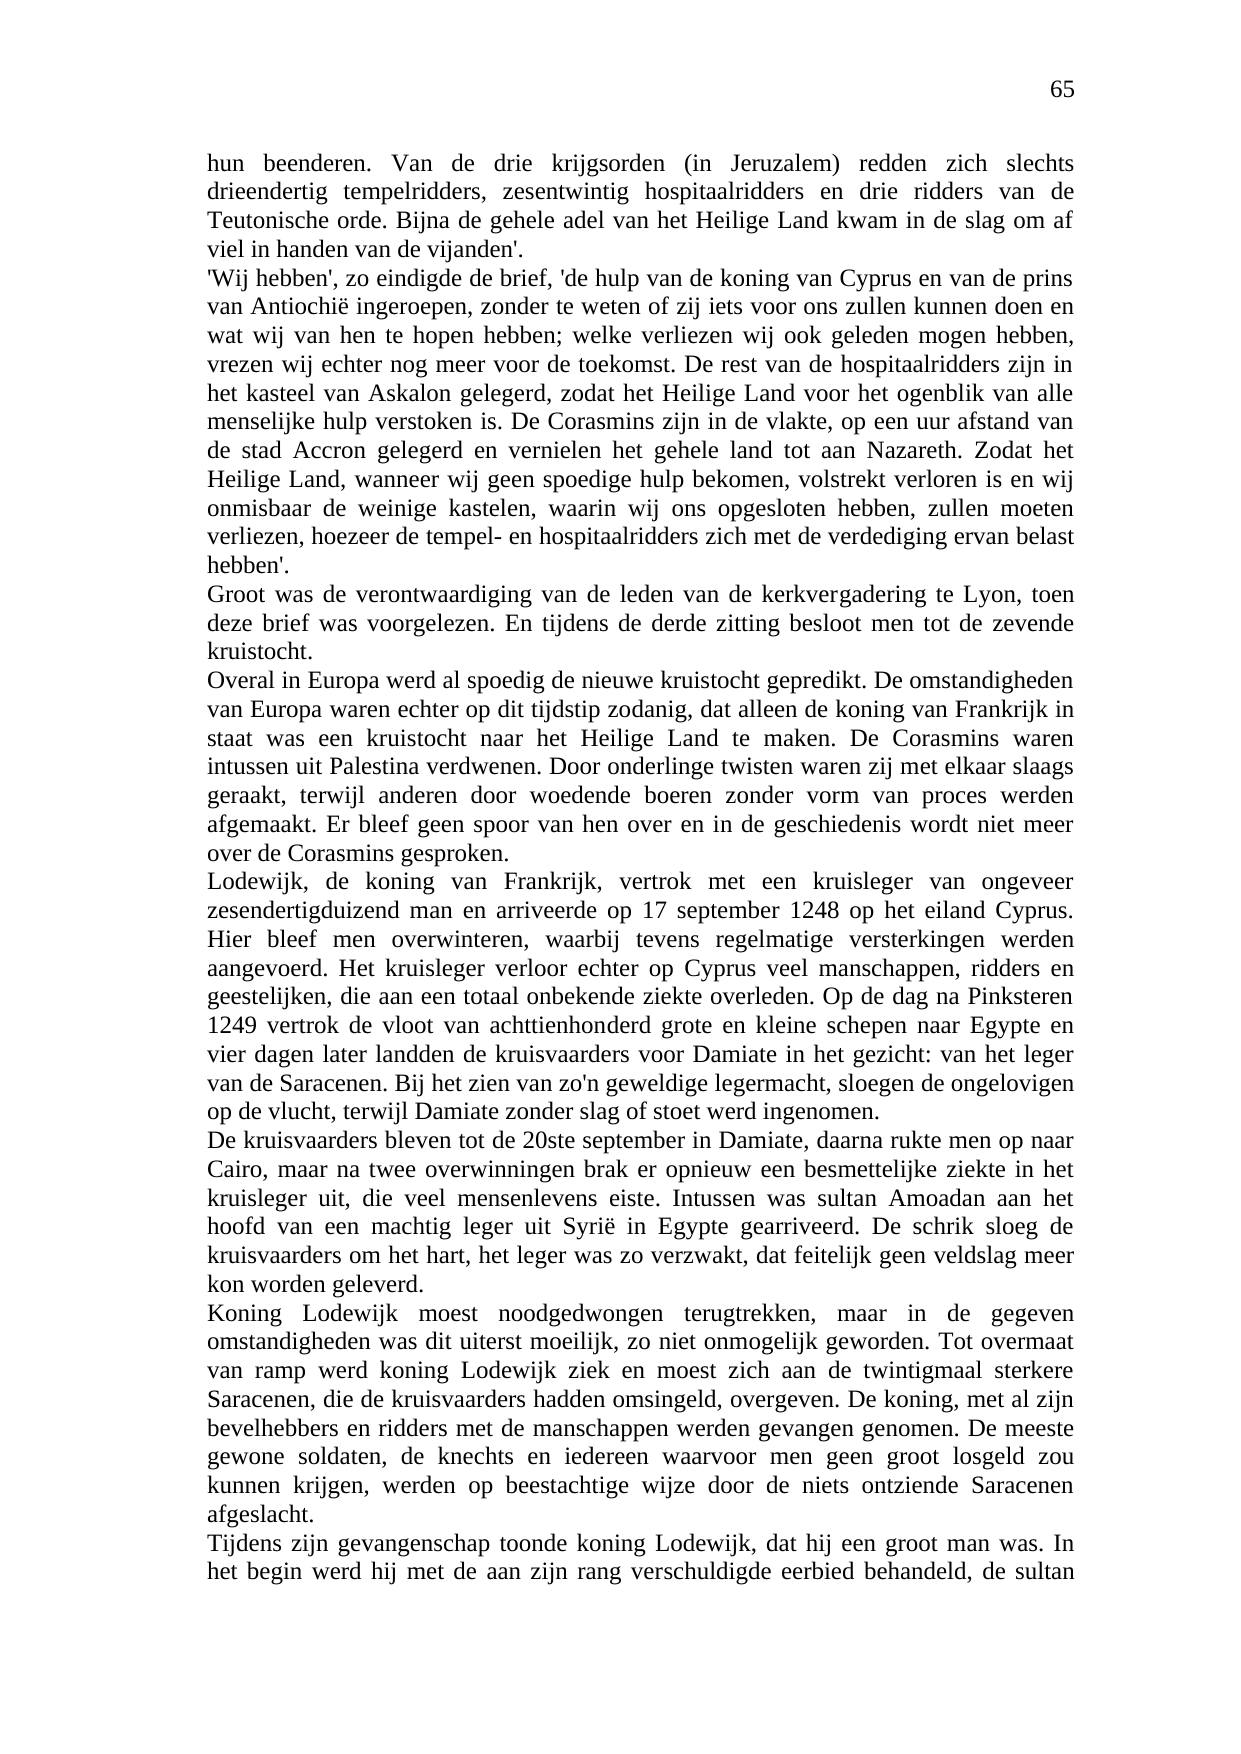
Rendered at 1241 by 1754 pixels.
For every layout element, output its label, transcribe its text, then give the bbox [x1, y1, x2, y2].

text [207, 148, 1075, 263]
text 'Wij hebben', zo eindigde de brief, 'de hulp van de koning van Cyprus en van de prins van Antiochië ingeroepen, zonder te weten of zij iets voor ons zullen kunnen doen en wat wij van hen te hopen hebben; welke verliezen wij ook geleden mogen hebben, vrezen wij echter nog meer voor de toekomst. De rest van de hospitaalridders zijn in het kasteel van Askalon gelegerd, zodat het Heilige Land voor het ogenblik van alle menselijke hulp verstoken is. De Corasmins zijn in de vlakte, op een uur afstand van de stad Accron gelegerd en vernielen het gehele land tot aan Nazareth. Zodat het Heilige Land, wanneer wij geen spoedige hulp bekomen, volstrekt verloren is en wij onmisbaar de weinige kastelen, waarin wij ons opgesloten hebben, zullen moeten verliezen, hoezeer de tempel- en hospitaalridders zich met de verdediging ervan belast hebben'. [207, 263, 1075, 579]
text Overal in Europa werd al spoedig de nieuwe kruistocht gepredikt. De omstandigheden van Europa waren echter op dit tijdstip zodanig, dat alleen de koning van Frankrijk in staat was een kruistocht naar het Heilige Land te maken. De Corasmins waren intussen uit Palestina verdwenen. Door onderlinge twisten waren zij met elkaar slaags geraakt, terwijl anderen door woedende boeren zonder vorm van proces werden afgemaakt. Er bleef geen spoor van hen over en in de geschiedenis wordt niet meer over de Corasmins gesproken. [207, 665, 1075, 866]
text De kruisvaarders bleven tot de 20ste september in Damiate, daarna rukte men op naar Cairo, maar na twee overwinningen brak er opnieuw een besmettelijke ziekte in het kruisleger uit, die veel mensenlevens eiste. Intussen was sultan Amoadan aan het hoofd van een machtig leger uit Syrië in Egypte gearriveerd. De schrik sloeg de kruisvaarders om het hart, het leger was zo verzwakt, dat feitelijk geen veldslag meer kon worden geleverd. [207, 1125, 1075, 1298]
text Groot was de verontwaardiging van de leden van de kerkvergadering te Lyon, toen deze brief was voorgelezen. En tijdens de derde zitting besloot men tot de zevende kruistocht. [207, 579, 1075, 665]
text Lodewijk, de koning van Frankrijk, vertrok met een kruisleger van ongeveer zesendertigduizend man en arriveerde op 17 september 1248 op het eiland Cyprus. Hier bleef men overwinteren, waarbij tevens regelmatige versterkingen werden aangevoerd. Het kruisleger verloor echter op Cyprus veel manschappen, ridders en geestelijken, die aan een totaal onbekende ziekte overleden. Op de dag na Pinksteren 1249 vertrok de vloot van achttienhonderd grote en kleine schepen naar Egypte en vier dagen later landden de kruisvaarders voor Damiate in het gezicht: van het leger van de Saracenen. Bij het zien van zo'n geweldige legermacht, sloegen de ongelovigen op de vlucht, terwijl Damiate zonder slag of stoet werd ingenomen. [207, 866, 1075, 1125]
text Koning Lodewijk moest noodgedwongen terugtrekken, maar in de gegeven omstandigheden was dit uiterst moeilijk, zo niet onmogelijk geworden. Tot overmaat van ramp werd koning Lodewijk ziek en moest zich aan de twintigmaal sterkere Saracenen, die de kruisvaarders hadden omsingeld, overgeven. De koning, met al zijn bevelhebbers en ridders met de manschappen werden gevangen genomen. De meeste gewone soldaten, de knechts en iedereen waarvoor men geen groot losgeld zou kunnen krijgen, werden op beestachtige wijze door de niets ontziende Saracenen afgeslacht. [207, 1298, 1075, 1528]
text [207, 1528, 1075, 1585]
